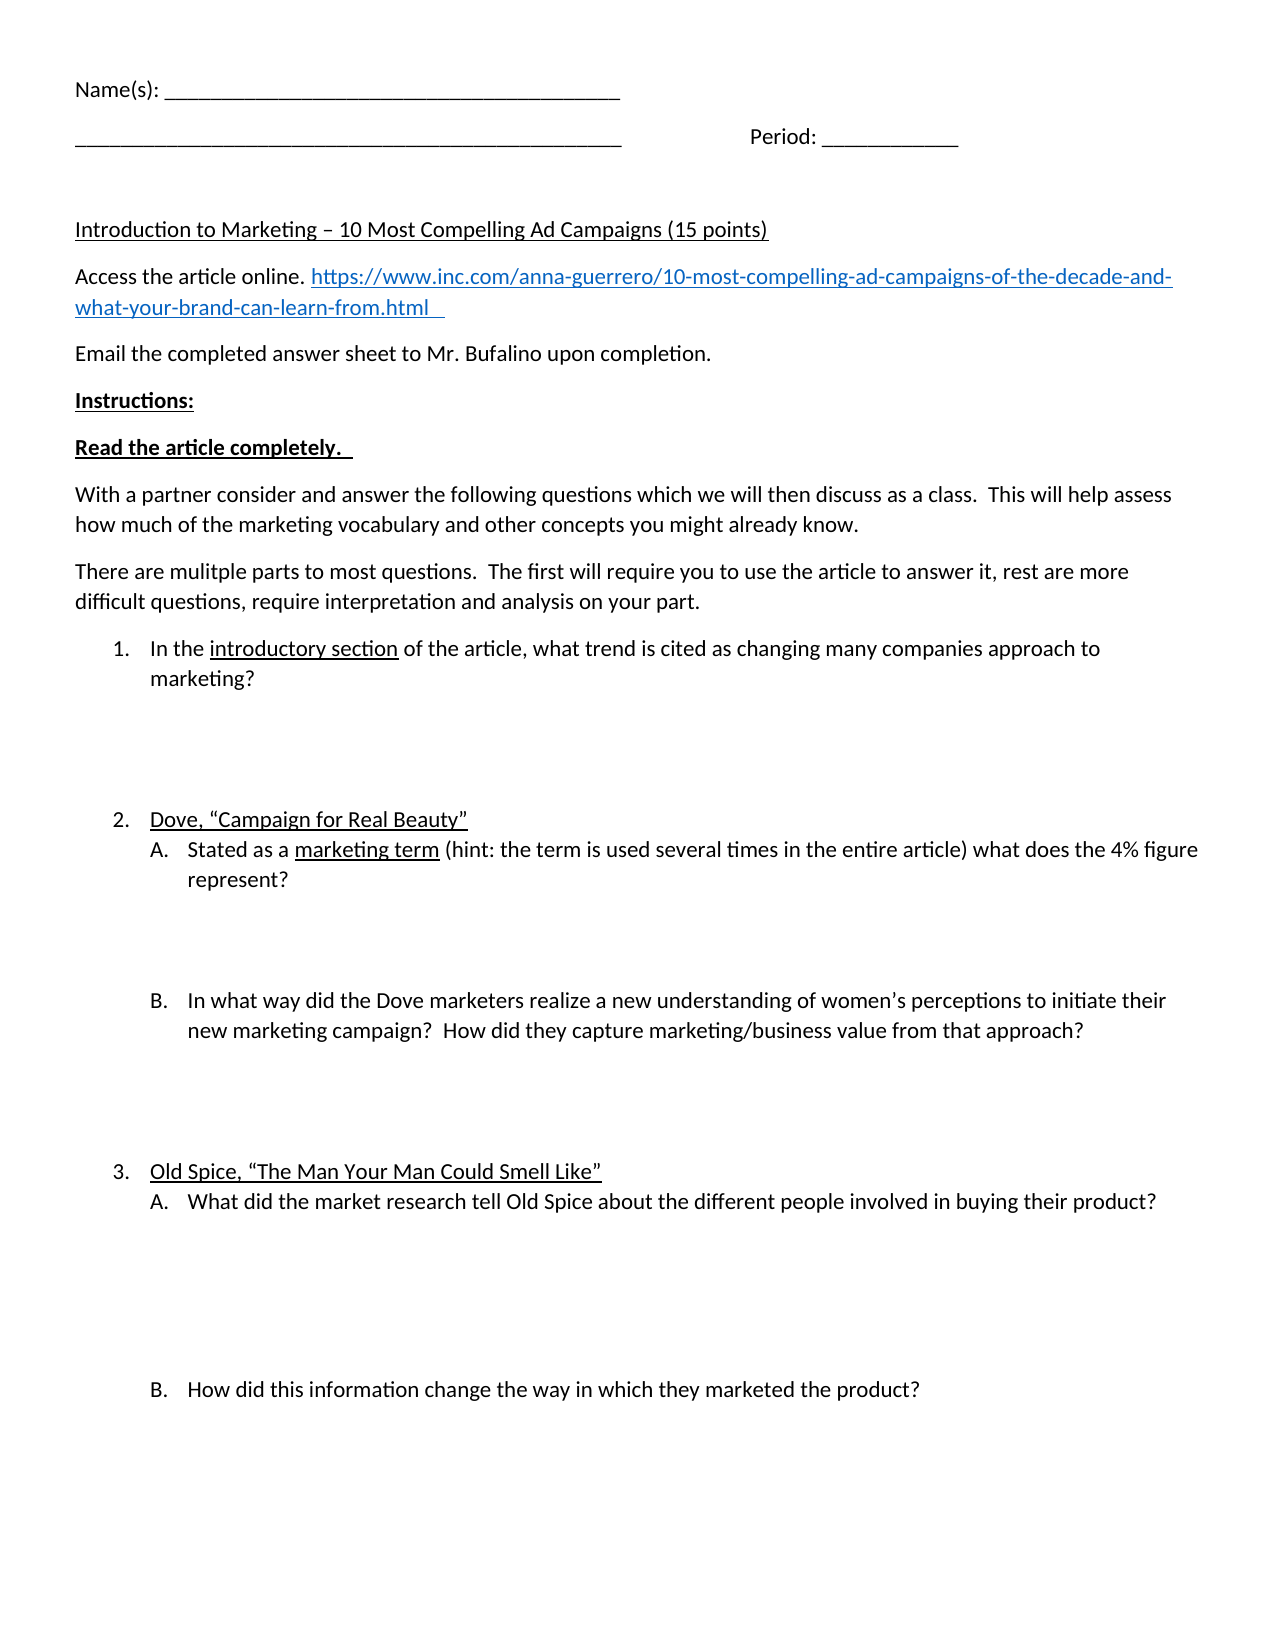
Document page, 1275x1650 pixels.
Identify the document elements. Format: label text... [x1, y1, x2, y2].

text Name(s): ________________________________________ [75, 75, 1200, 103]
list Old Spice, “The Man Your Man Could Smell Like” [112, 1157, 1200, 1185]
list In what way did the Dove marketers realize a new understanding of women’s perceptions to initiate their new marketing campaign? How did they capture marketing/business value from that approach? [150, 986, 1200, 1045]
text With a partner consider and answer the following questions which we will then discuss as a class. This will help assess how much of the marketing vocabulary and other concepts you might already know. [75, 480, 1200, 538]
list What did the market research tell Old Spice about the different people involved in buying their product? [150, 1187, 1200, 1216]
text Access the article online. https://www.inc.com/anna-guerrero/10-most-compelling-ad-campaigns-of-the-decade-and-what-your-brand-can-learn-from.html [75, 262, 1200, 321]
text Instructions: [75, 386, 1200, 414]
text ________________________________________________ Period: ____________ [75, 122, 1200, 150]
text Read the article completely. [75, 433, 1200, 461]
list Stated as a marketing term (hint: the term is used several times in the entire article) what does the 4% figure represent? [150, 835, 1200, 894]
list In the introductory section of the article, what trend is cited as changing many companies approach to marketing? [112, 634, 1200, 693]
list How did this information change the way in which they marketed the product? [150, 1375, 1200, 1403]
text Introduction to Marketing – 10 Most Compelling Ad Campaigns (15 points) [75, 216, 1200, 244]
list Dove, “Campaign for Real Beauty” [112, 805, 1200, 833]
text There are mulitple parts to most questions. The first will require you to use the article to answer it, rest are more difficult questions, require interpretation and analysis on your part. [75, 557, 1200, 616]
text Email the completed answer sheet to Mr. Bufalino upon completion. [75, 339, 1200, 368]
